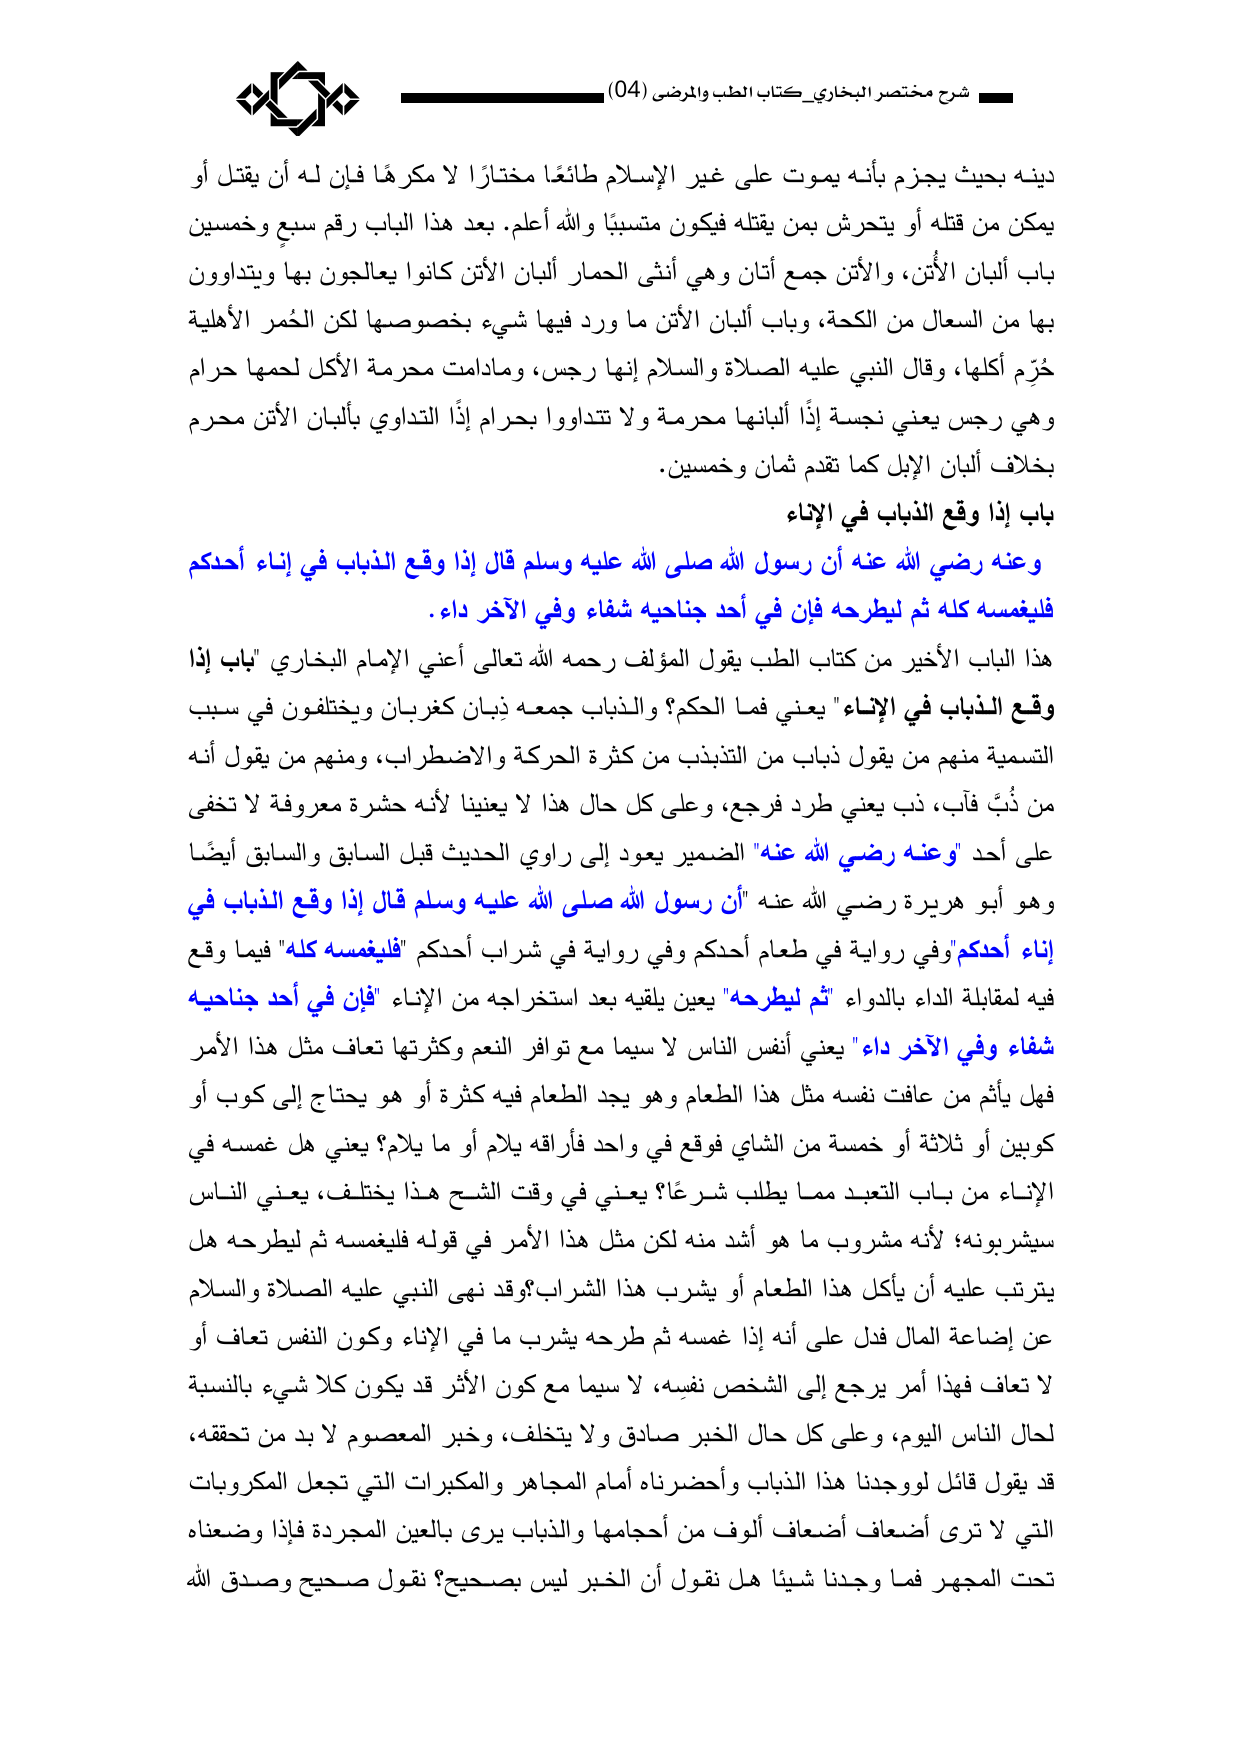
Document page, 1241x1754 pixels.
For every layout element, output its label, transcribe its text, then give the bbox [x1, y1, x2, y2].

text باب إذا وقع الذباب في الإناء [187, 488, 1053, 537]
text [187, 634, 1053, 1602]
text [187, 150, 1053, 488]
text وعنه رضي الله عنه أن رسول الله صلى الله عليه وسلم قال إذا وقع الذباب في إناء أحدكم فليغمسه كله ثم ليطرحه فإن في أحد جناحيه شفاء وفي الآخر داء. [187, 537, 1053, 634]
